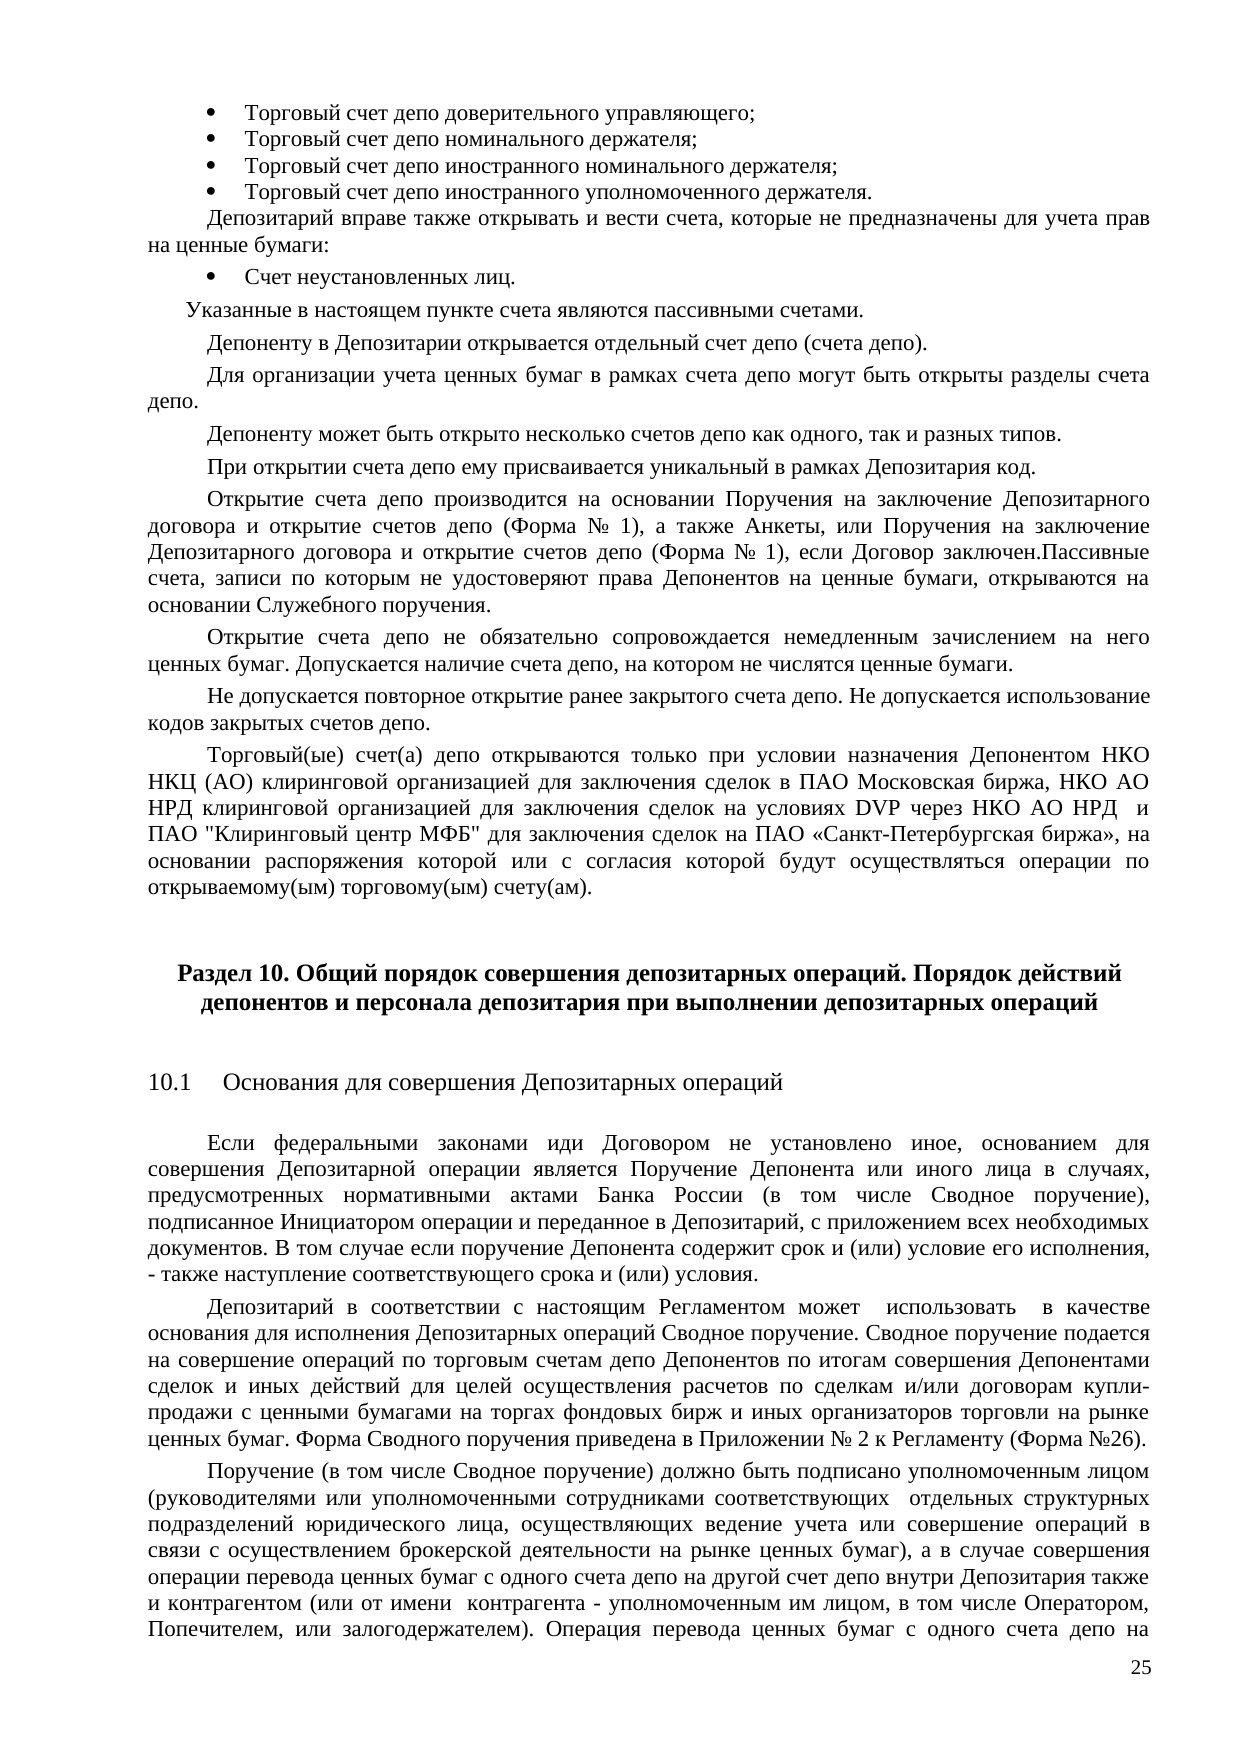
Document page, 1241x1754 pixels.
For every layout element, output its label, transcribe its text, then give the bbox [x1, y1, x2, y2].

text Открытие счета депо не обязательно сопровождается немедленным зачислением на него ценных бумаг. Допускается наличие счета депо, на котором не числятся ценные бумаги. [148, 623, 1152, 676]
text Торговый(ые) счет(а) депо открываются только при условии назначения Депонентом НКО НКЦ (АО) клиринговой организацией для заключения сделок в ПАО Московская биржа, НКО АО НРД клиринговой организацией для заключения сделок на условиях DVP через НКО АО НРД и ПАО "Клиринговый центр МФБ" для заключения сделок на ПАО «Санкт-Петербургская биржа», на основании распоряжения которой или с согласия которой будут осуществляться операции по открываемому(ым) торговому(ым) счету(ам). [148, 741, 1152, 899]
subtitle Раздел 10. Общий порядок совершения депозитарных операций. Порядок действий депонентов и персонала депозитария при выполнении депозитарных операций [148, 958, 1152, 1016]
text Для организации учета ценных бумаг в рамках счета депо могут быть открыты разделы счета депо. [148, 361, 1152, 414]
text Депозитарий вправе также открывать и вести счета, которые не предназначены для учета прав на ценные бумаги: [148, 204, 1152, 257]
list Торговый счет депо иностранного уполномоченного держателя. [207, 178, 1152, 204]
text При открытии счета депо ему присваивается уникальный в рамках Депозитария код. [148, 453, 1152, 479]
text Депоненту может быть открыто несколько счетов депо как одного, так и разных типов. [148, 420, 1152, 447]
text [148, 1457, 1152, 1642]
text Депозитарий в соответствии с настоящим Регламентом может использовать в качестве основания для исполнения Депозитарных операций Сводное поручение. Сводное поручение подается на совершение операций по торговым счетам депо Депонентов по итогам совершения Депонентами сделок и иных действий для целей осуществления расчетов по сделкам и/или договорам купли-продажи с ценными бумагами на торгах фондовых бирж и иных организаторов торговли на рынке ценных бумаг. Форма Сводного поручения приведена в Приложении № 2 к Регламенту (Форма №26). [148, 1293, 1152, 1451]
list Торговый счет депо иностранного номинального держателя; [207, 152, 1152, 178]
text Не допускается повторное открытие ранее закрытого счета депо. Не допускается использование кодов закрытых счетов депо. [148, 682, 1152, 735]
text Если федеральными законами иди Договором не установлено иное, основанием для совершения Депозитарной операции является Поручение Депонента или иного лица в случаях, предусмотренных нормативными актами Банка России (в том числе Сводное поручение), подписанное Инициатором операции и переданное в Депозитарий, с приложением всех необходимых документов. В том случае если поручение Депонента содержит срок и (или) условие его исполнения, - также наступление соответствующего срока и (или) условия. [148, 1129, 1152, 1287]
subtitle 10.1 Основания для совершения Депозитарных операций [148, 1067, 1152, 1096]
text Открытие счета депо производится на основании Поручения на заключение Депозитарного договора и открытие счетов депо (Форма № 1), а также Анкеты, или Поручения на заключение Депозитарного договора и открытие счетов депо (Форма № 1), если Договор заключен.Пассивные счета, записи по которым не удостоверяют права Депонентов на ценные бумаги, открываются на основании Служебного поручения. [148, 485, 1152, 617]
list Указанные в настоящем пункте счета являются пассивными счетами. [185, 296, 1152, 322]
text Депоненту в Депозитарии открывается отдельный счет депо (счета депо). [148, 329, 1152, 355]
list Счет неустановленных лиц. [207, 263, 1152, 290]
list Торговый счет депо номинального держателя; [207, 125, 1152, 152]
list Торговый счет депо доверительного управляющего; [207, 99, 1152, 125]
